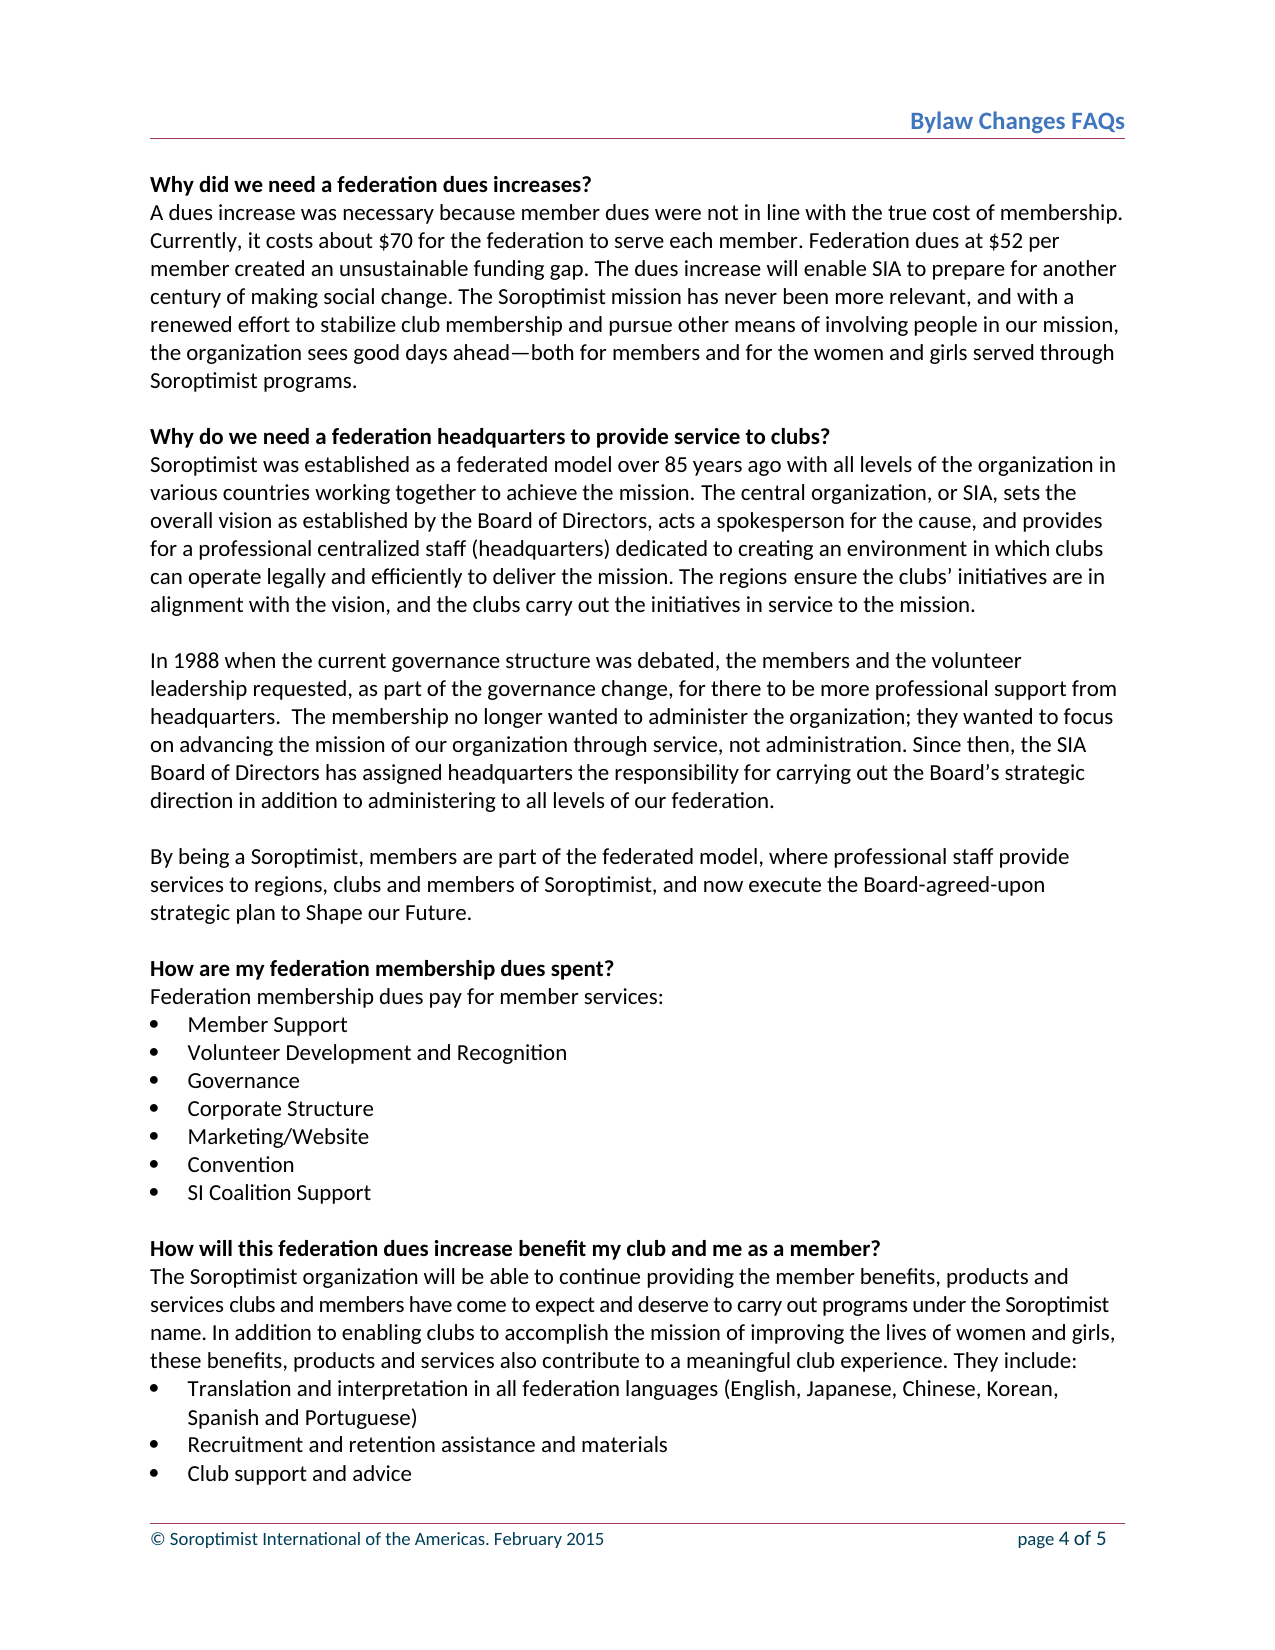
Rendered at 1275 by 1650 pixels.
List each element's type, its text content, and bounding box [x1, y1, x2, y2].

picture [205, 1536, 209, 1548]
list Volunteer Development and Recognition [150, 1038, 1125, 1066]
text The Soroptimist organization will be able to continue providing the member benefits, products and services clubs and members have come to expect and deserve to carry out programs under the Soroptimist name. In addition to enabling clubs to accomplish the mission of improving the lives of women and girls, these benefits, products and services also contribute to a meaningful club experience. They include: [150, 1262, 1125, 1374]
list How will this federation dues increase benefit my club and me as a member? [150, 1234, 1125, 1262]
text Federation membership dues pay for member services: [150, 982, 1125, 1010]
picture [317, 1533, 324, 1545]
picture [214, 1533, 221, 1545]
text By being a Soroptimist, members are part of the federated model, where professional staff provide services to regions, clubs and members of Soroptimist, and now execute the Board-agreed-upon strategic plan to Shape our Future. [150, 842, 1125, 926]
list Marketing/Website [150, 1122, 1125, 1150]
text In 1988 when the current governance structure was debated, the members and the volunteer leadership requested, as part of the governance change, for there to be more professional support from headquarters. The membership no longer wanted to administer the organization; they wanted to focus on advancing the mission of our organization through service, not administration. Since then, the SIA Board of Directors has assigned headquarters the responsibility for carrying out the Board’s strategic direction in addition to administering to all levels of our federation. [150, 646, 1125, 814]
text Why did we need a federation dues increases? [150, 170, 1125, 198]
list Corporate Structure [150, 1094, 1125, 1122]
list Governance [150, 1066, 1125, 1094]
list Club support and advice [150, 1459, 1125, 1487]
text Soroptimist was established as a federated model over 85 years ago with all levels of the organization in various countries working together to achieve the mission. The central organization, or SIA, sets the overall vision as established by the Board of Directors, acts a spokesperson for the cause, and provides for a professional centralized staff (headquarters) dedicated to creating an environment in which clubs can operate legally and efficiently to deliver the mission. The regions ensure the clubs’ initiatives are in alignment with the vision, and the clubs carry out the initiatives in service to the mission. [150, 450, 1125, 618]
list SI Coalition Support [150, 1178, 1125, 1206]
list Member Support [150, 1010, 1125, 1038]
picture [151, 1532, 164, 1545]
picture [512, 1532, 516, 1545]
text Why do we need a federation headquarters to provide service to clubs? [150, 422, 1125, 450]
list Convention [150, 1150, 1125, 1178]
text How are my federation membership dues spent? [150, 954, 1125, 982]
list Recruitment and retention assistance and materials [150, 1431, 1125, 1459]
list Translation and interpretation in all federation languages (English, Japanese, Chinese, Korean, Spanish and Portuguese) [150, 1374, 1125, 1431]
text A dues increase was necessary because member dues were not in line with the true cost of membership. Currently, it costs about $70 for the federation to serve each member. Federation dues at $52 per member created an unsustainable funding gap. The dues increase will enable SIA to prepare for another century of making social change. The Soroptimist mission has never been more relevant, and with a renewed effort to stabilize club membership and pursue other means of involving people in our mission, the organization sees good days ahead—both for members and for the women and girls served through Soroptimist programs. [150, 198, 1125, 394]
